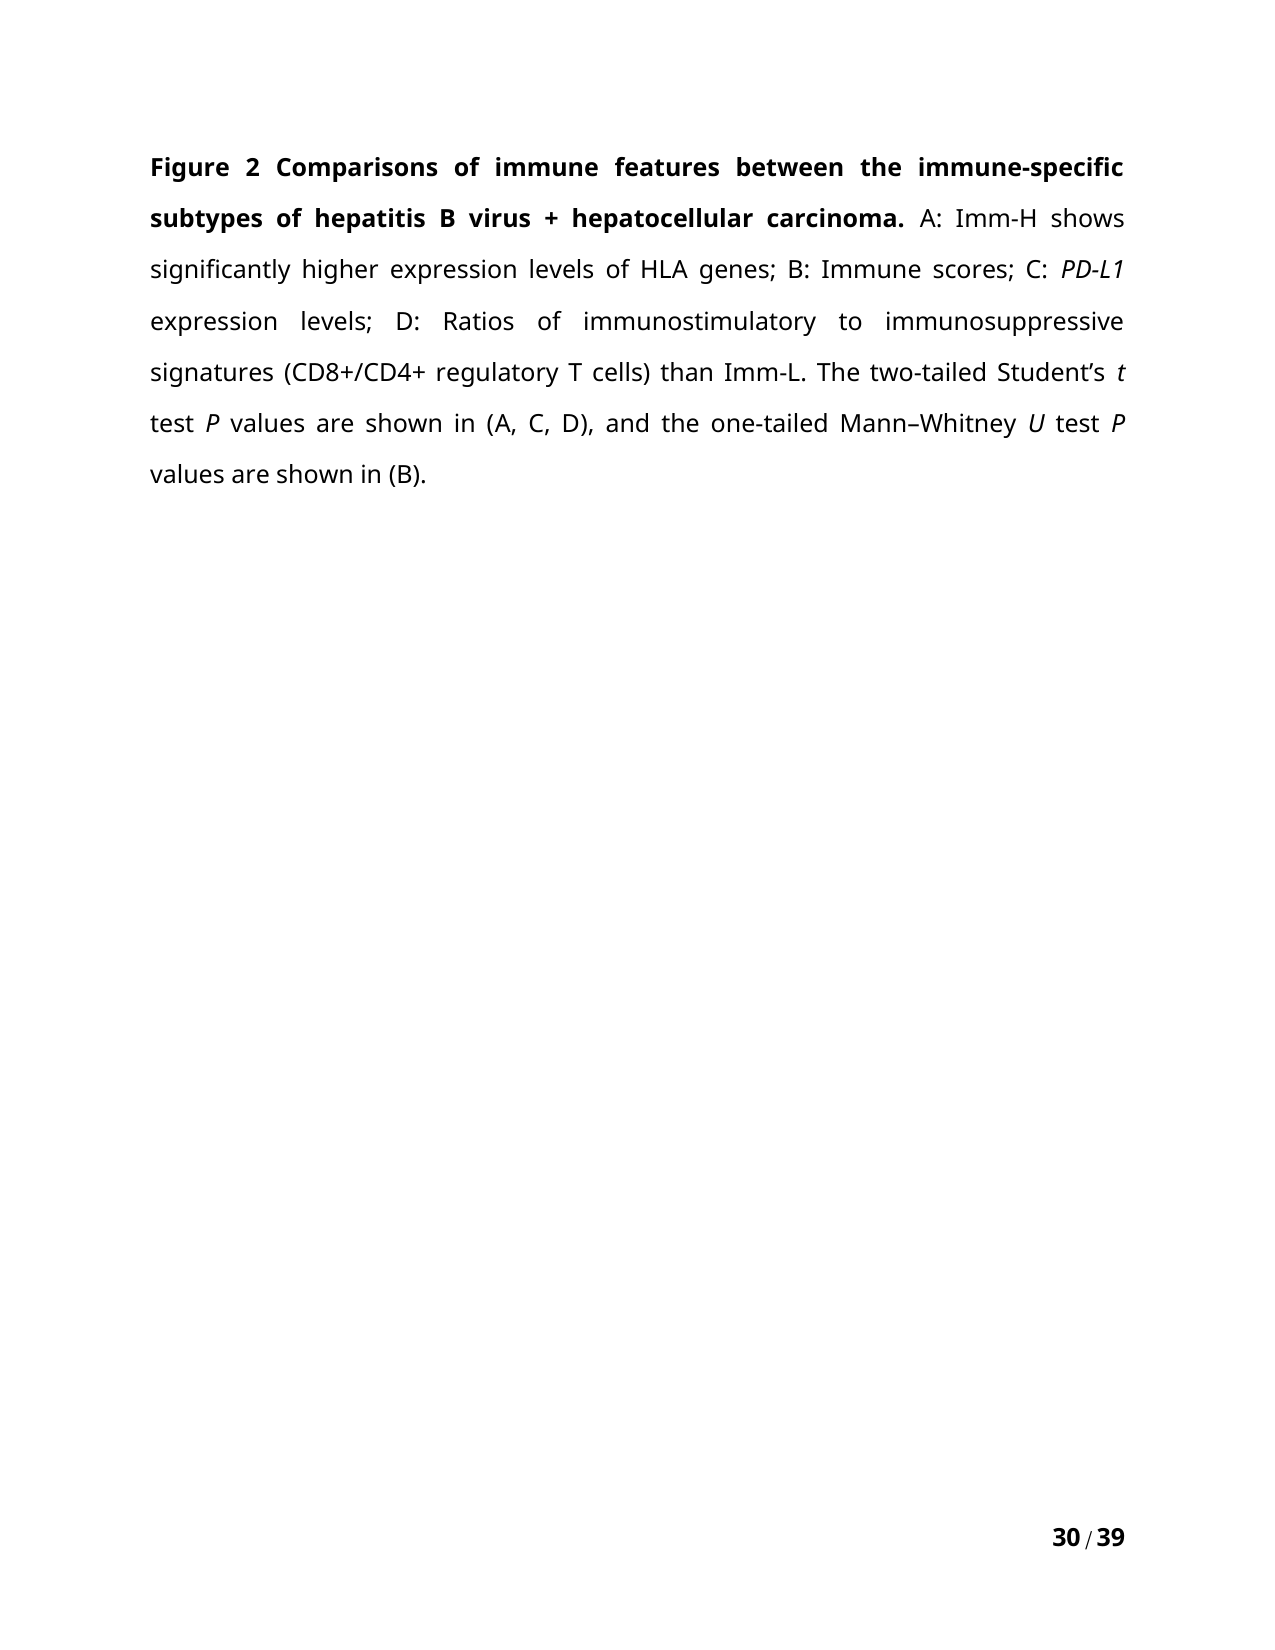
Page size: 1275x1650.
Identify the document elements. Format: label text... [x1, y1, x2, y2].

text Figure 2 Comparisons of immune features between the immune-specific subtypes of hepatitis B virus + hepatocellular carcinoma. A: Imm-H shows significantly higher expression levels of HLA genes; B: Immune scores; C: PD-L1 expression levels; D: Ratios of immunostimulatory to immunosuppressive signatures (CD8+/CD4+ regulatory T cells) than Imm-L. The two-tailed Student’s t test P values are shown in (A, C, D), and the one-tailed Mann–Whitney U test P values are shown in (B). [150, 150, 1125, 490]
